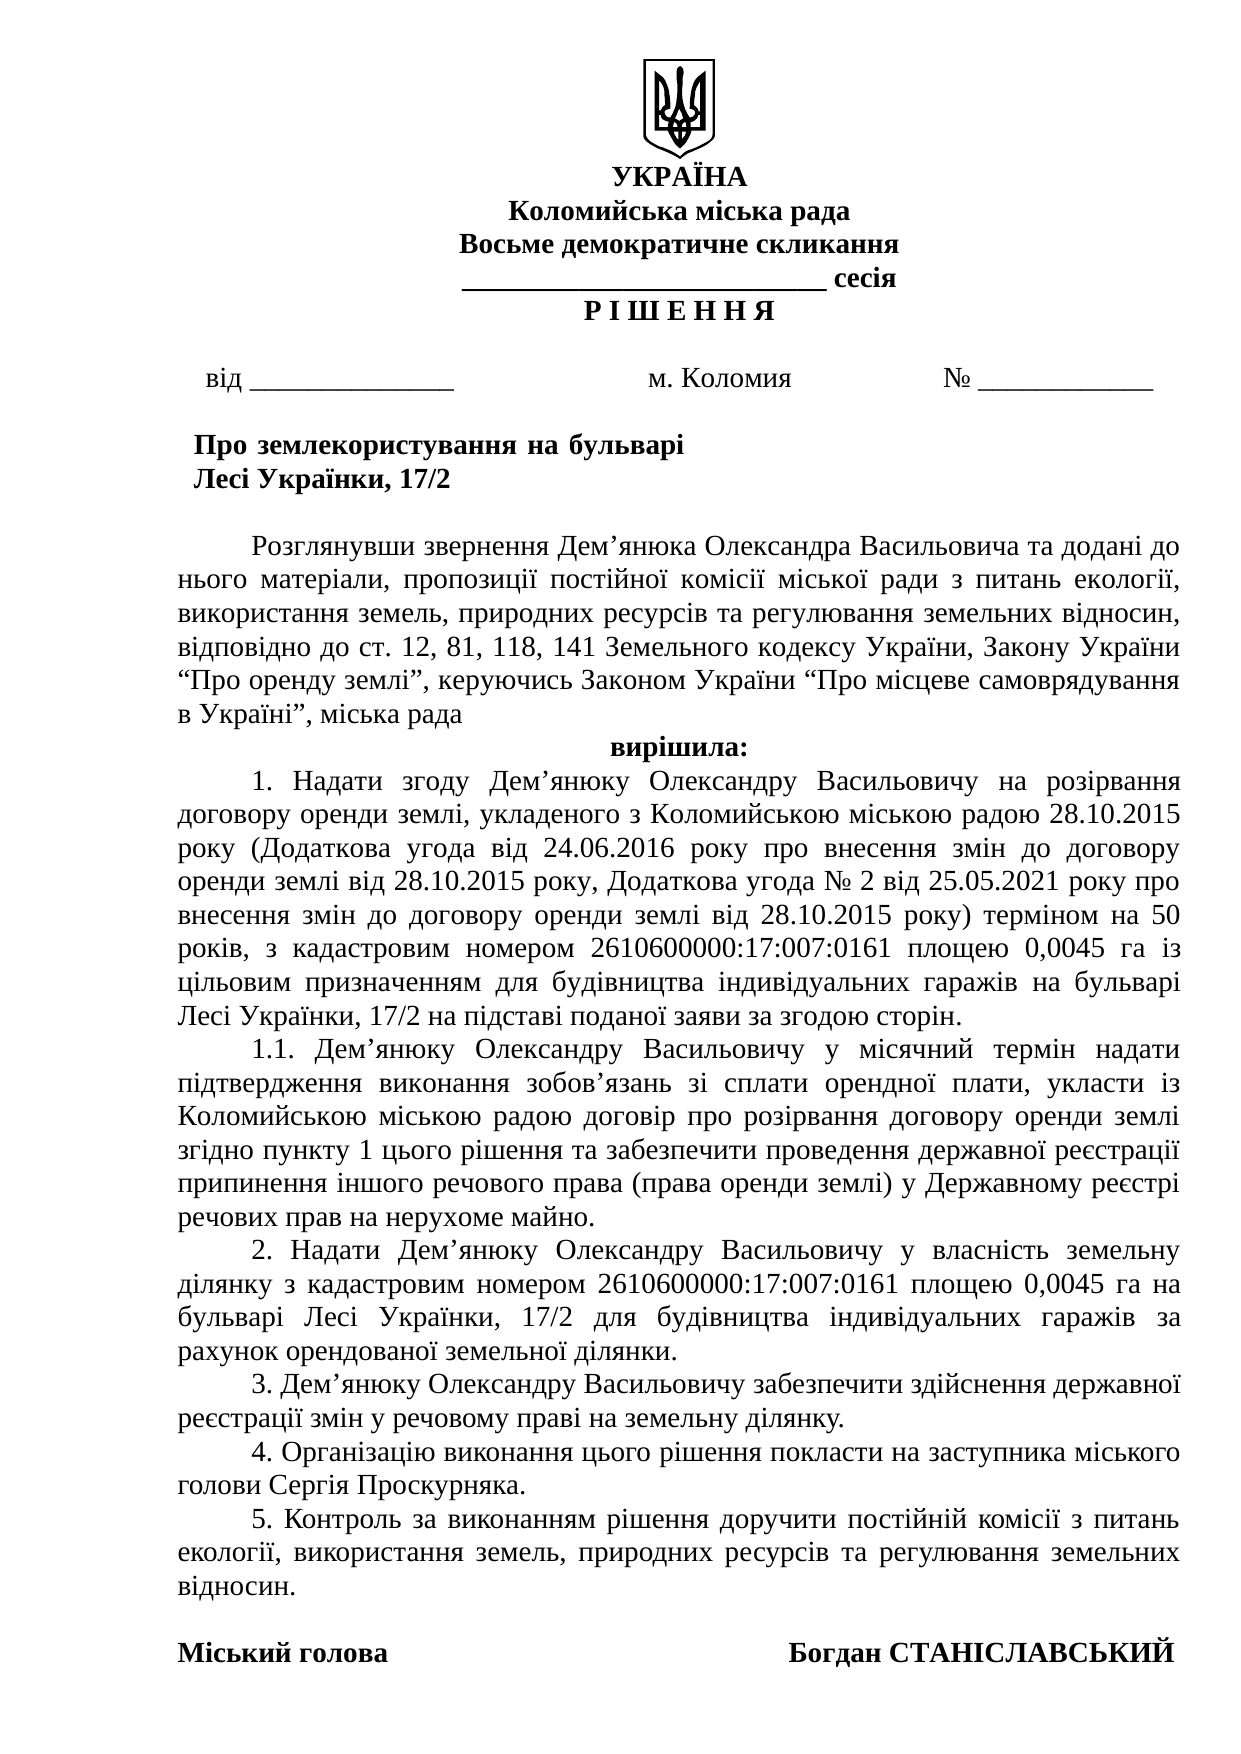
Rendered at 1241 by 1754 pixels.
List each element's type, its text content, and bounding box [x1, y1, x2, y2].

text 5. Контроль за виконанням рішення доручити постійній комісії з питань екології, використання земель, природних ресурсів та регулювання земельних відносин. [177, 1501, 1181, 1601]
table_header Про землекористування на бульварі Лесі Українки, 17/2 [189, 428, 691, 494]
text Міський голова Богдан СТАНІСЛАВСЬКИЙ [177, 1635, 1181, 1668]
text Розглянувши звернення Дем’янюка Олександра Васильовича та додані до нього матеріали, пропозиції постійної комісії міської ради з питань екології, використання земель, природних ресурсів та регулювання земельних відносин, відповідно до ст. 12, 81, 118, 141 Земельного кодексу України, Закону України “Про оренду землі”, керуючись Законом України “Про місцеве самоврядування в Україні”, міська рада [177, 528, 1181, 729]
text 4. Організацію виконання цього рішення покласти на заступника міського голови Сергія Проскурняка. [177, 1434, 1181, 1501]
text 1.1. Дем’янюку Олександру Васильовичу у місячний термін надати підтвердження виконання зобов’язань зі сплати орендної плати, укласти із Коломийською міською радою договір про розірвання договору оренди землі згідно пункту 1 цього рішення та забезпечити проведення державної реєстрації припинення іншого речового права (права оренди землі) у Державному реєстрі речових прав на нерухоме майно. [177, 1031, 1181, 1232]
text 2. Надати Дем’янюку Олександру Васильовичу у власність земельну ділянку з кадастровим номером 2610600000:17:007:0161 площею 0,0045 га на бульварі Лесі Українки, 17/2 для будівництва індивідуальних гаражів за рахунок орендованої земельної ділянки. [177, 1232, 1181, 1367]
text 1. Надати згоду Дем’янюку Олександру Васильовичу на розірвання договору оренди землі, укладеного з Коломийською міською радою 28.10.2015 року (Додаткова угода від 24.06.2016 року про внесення змін до договору оренди землі від 28.10.2015 року, Додаткова угода № 2 від 25.05.2021 року про внесення змін до договору оренди землі від 28.10.2015 року) терміном на 50 років, з кадастровим номером 2610600000:17:007:0161 площею 0,0045 га із цільовим призначенням для будівництва індивідуальних гаражів на бульварі Лесі Українки, 17/2 на підставі поданої заяви за згодою сторін. [177, 763, 1181, 1031]
text вирішила: [177, 729, 1181, 763]
text _________________________ сесія [177, 260, 1181, 293]
text Восьме демократичне скликання [177, 226, 1181, 260]
text Коломийська міська рада [177, 193, 1181, 226]
text УКРАЇНА [177, 159, 1181, 193]
text Р І Ш Е Н Н Я [177, 293, 1181, 327]
text 3. Дем’янюку Олександру Васильовичу забезпечити здійснення державної реєстрації змін у речовому праві на земельну ділянку. [177, 1367, 1181, 1434]
text від ______________ м. Коломия № ____________ [177, 360, 1181, 394]
